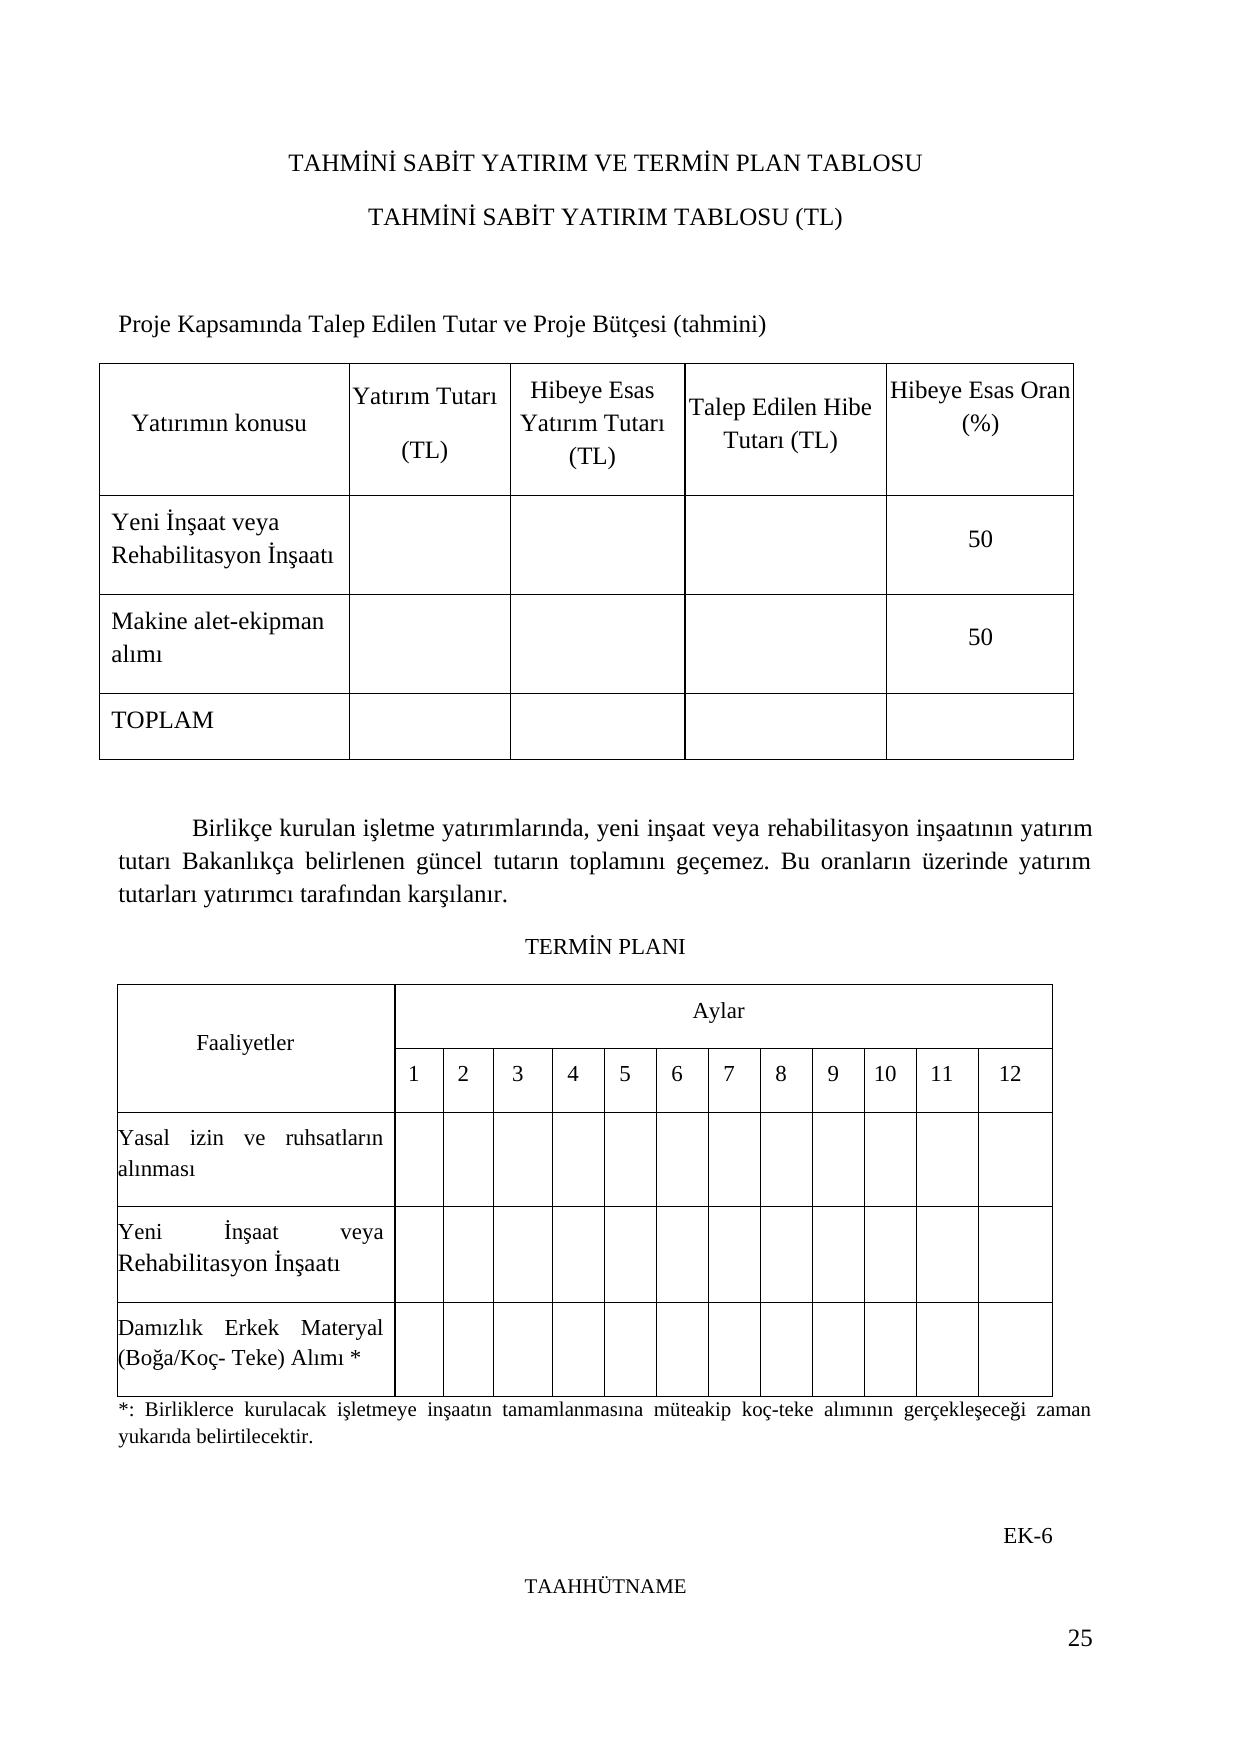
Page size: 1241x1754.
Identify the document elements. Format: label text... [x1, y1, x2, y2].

table_cell [511, 496, 684, 594]
table_header Talep Edilen Hibe Tutarı (TL) [686, 364, 886, 495]
table_cell [979, 1303, 1052, 1396]
text EK-6 [118, 1523, 1092, 1549]
table_cell 7 [709, 1049, 760, 1112]
table_header Aylar [396, 985, 1052, 1048]
table_cell Yeni İnşaat veya Rehabilitasyon İnşaatı [100, 496, 349, 594]
table_cell [657, 1303, 708, 1396]
table_header Yatırım Tutarı (TL) [350, 364, 510, 495]
table_cell [686, 496, 886, 594]
table_cell [917, 1113, 978, 1206]
table_header Faaliyetler [118, 985, 394, 1112]
table_cell [494, 1303, 552, 1396]
text Birlikçe kurulan işletme yatırımlarında, yeni inşaat veya rehabilitasyon inşaatının yatırım tutarı Bakanlıkça belirlenen güncel tutarın toplamını geçemez. Bu oranların üzerinde yatırım tutarları yatırımcı tarafından karşılanır. [118, 813, 1092, 908]
table_cell 3 [494, 1049, 552, 1112]
table_cell [605, 1303, 656, 1396]
table_cell [865, 1113, 916, 1206]
table_cell [865, 1207, 916, 1302]
table_cell 50 [887, 595, 1073, 692]
table_cell [396, 1207, 443, 1302]
table_cell [553, 1113, 604, 1206]
table_cell 1 [396, 1049, 443, 1112]
table_cell [396, 1303, 443, 1396]
table_cell 12 [979, 1049, 1052, 1112]
table_cell [444, 1207, 493, 1302]
table_cell [865, 1303, 916, 1396]
table_cell [761, 1113, 812, 1206]
table_cell [686, 694, 886, 758]
table_cell [511, 595, 684, 692]
table_cell [511, 694, 684, 758]
table_cell [494, 1113, 552, 1206]
table_header Yatırımın konusu [100, 364, 349, 495]
text TERMİN PLANI [118, 933, 1092, 960]
table_cell [887, 694, 1073, 758]
table_cell [761, 1207, 812, 1302]
table_cell [979, 1113, 1052, 1206]
table_cell [494, 1207, 552, 1302]
table_cell 5 [605, 1049, 656, 1112]
table_cell [709, 1207, 760, 1302]
text TAHMİNİ SABİT YATIRIM VE TERMİN PLAN TABLOSU [118, 148, 1093, 176]
table_cell [979, 1207, 1052, 1302]
table_cell 6 [657, 1049, 708, 1112]
table_cell TOPLAM [100, 694, 349, 758]
table_cell [917, 1207, 978, 1302]
table_cell 11 [917, 1049, 978, 1112]
table_cell [813, 1207, 864, 1302]
table_cell [813, 1303, 864, 1396]
table_cell Yeni İnşaat veya Rehabilitasyon İnşaatı [118, 1207, 394, 1302]
table_cell [813, 1113, 864, 1206]
table_cell [553, 1303, 604, 1396]
table_cell [917, 1303, 978, 1396]
text Proje Kapsamında Talep Edilen Tutar ve Proje Bütçesi (tahmini) [118, 309, 1092, 338]
table_cell [444, 1303, 493, 1396]
table_cell 50 [887, 496, 1073, 594]
table_cell [709, 1113, 760, 1206]
table_cell [657, 1113, 708, 1206]
table_cell [686, 595, 886, 692]
table_header Hibeye Esas Oran (%) [887, 364, 1073, 495]
text *: Birliklerce kurulacak işletmeye inşaatın tamamlanmasına müteakip koç-teke alımının gerçekleşeceği zaman yukarıda belirtilecektir. [118, 1397, 1092, 1448]
text TAAHHÜTNAME [118, 1574, 1092, 1598]
table_cell Damızlık Erkek Materyal (Boğa/Koç- Teke) Alımı * [118, 1303, 394, 1396]
table_header Hibeye Esas Yatırım Tutarı (TL) [511, 364, 684, 495]
table_cell [350, 496, 510, 594]
table_cell [350, 694, 510, 758]
table_cell 10 [865, 1049, 916, 1112]
table_cell [657, 1207, 708, 1302]
table_cell 2 [444, 1049, 493, 1112]
table_cell 4 [553, 1049, 604, 1112]
table_cell [444, 1113, 493, 1206]
table_cell [553, 1207, 604, 1302]
table_cell 8 [761, 1049, 812, 1112]
table_cell [605, 1207, 656, 1302]
table_cell [350, 595, 510, 692]
table_cell [396, 1113, 443, 1206]
table_cell Makine alet-ekipman alımı [100, 595, 349, 692]
table_cell [605, 1113, 656, 1206]
text TAHMİNİ SABİT YATIRIM TABLOSU (TL) [118, 202, 1093, 230]
table_cell [709, 1303, 760, 1396]
table_cell 9 [813, 1049, 864, 1112]
table_cell Yasal izin ve ruhsatların alınması [118, 1113, 394, 1206]
table_cell [761, 1303, 812, 1396]
